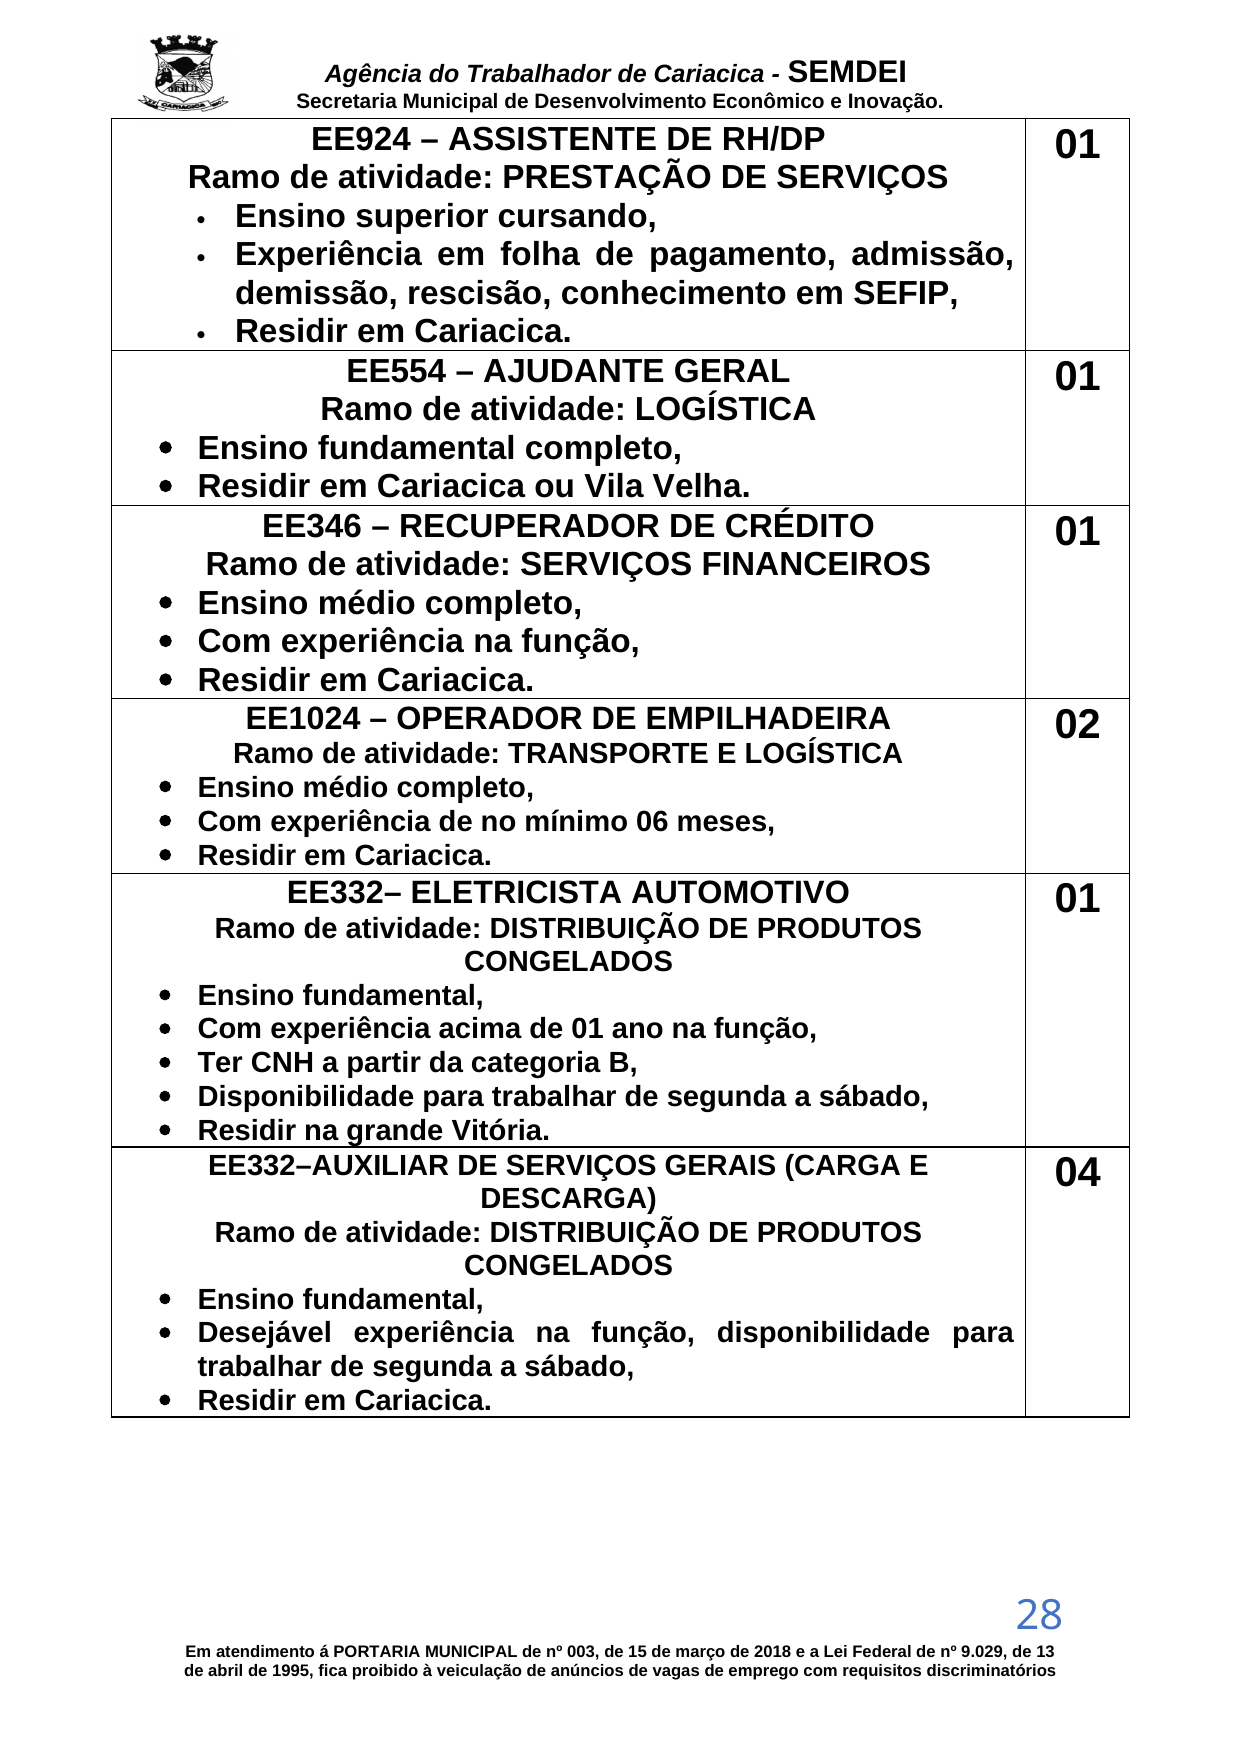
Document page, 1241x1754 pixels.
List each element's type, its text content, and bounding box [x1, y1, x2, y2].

table_cell EE332–AUXILIAR DE SERVIÇOS GERAIS (CARGA E DESCARGA) Ramo de atividade: DISTRIBUIÇÃO DE PRODUTOS CONGELADOS Ensino fundamental, Desejável experiência na função, disponibilidade para trabalhar de segunda a sábado, Residir em Cariacica. [112, 1148, 1025, 1416]
table_cell EE1024 – OPERADOR DE EMPILHADEIRA Ramo de atividade: TRANSPORTE E LOGÍSTICA Ensino médio completo, Com experiência de no mínimo 06 meses, Residir em Cariacica. [112, 699, 1025, 872]
table_cell EE924 – ASSISTENTE DE RH/DP Ramo de atividade: PRESTAÇÃO DE SERVIÇOS Ensino superior cursando, Experiência em folha de pagamento, admissão, demissão, rescisão, conhecimento em SEFIP, Residir em Cariacica. [112, 119, 1025, 350]
table_cell EE332– ELETRICISTA AUTOMOTIVO Ramo de atividade: DISTRIBUIÇÃO DE PRODUTOS CONGELADOS Ensino fundamental, Com experiência acima de 01 ano na função, Ter CNH a partir da categoria B, Disponibilidade para trabalhar de segunda a sábado, Residir na grande Vitória. [112, 874, 1025, 1146]
table_cell 04 [1026, 1148, 1129, 1416]
table_cell 01 [1026, 351, 1129, 505]
table_cell 01 [1026, 119, 1129, 350]
table_cell EE554 – AJUDANTE GERAL Ramo de atividade: LOGÍSTICA Ensino fundamental completo, Residir em Cariacica ou Vila Velha. [112, 351, 1025, 505]
table_cell 01 [1026, 506, 1129, 698]
picture [134, 31, 237, 118]
table_cell 02 [1026, 699, 1129, 872]
table_cell 01 [1026, 874, 1129, 1146]
table_cell EE346 – RECUPERADOR DE CRÉDITO Ramo de atividade: SERVIÇOS FINANCEIROS Ensino médio completo, Com experiência na função, Residir em Cariacica. [112, 506, 1025, 698]
